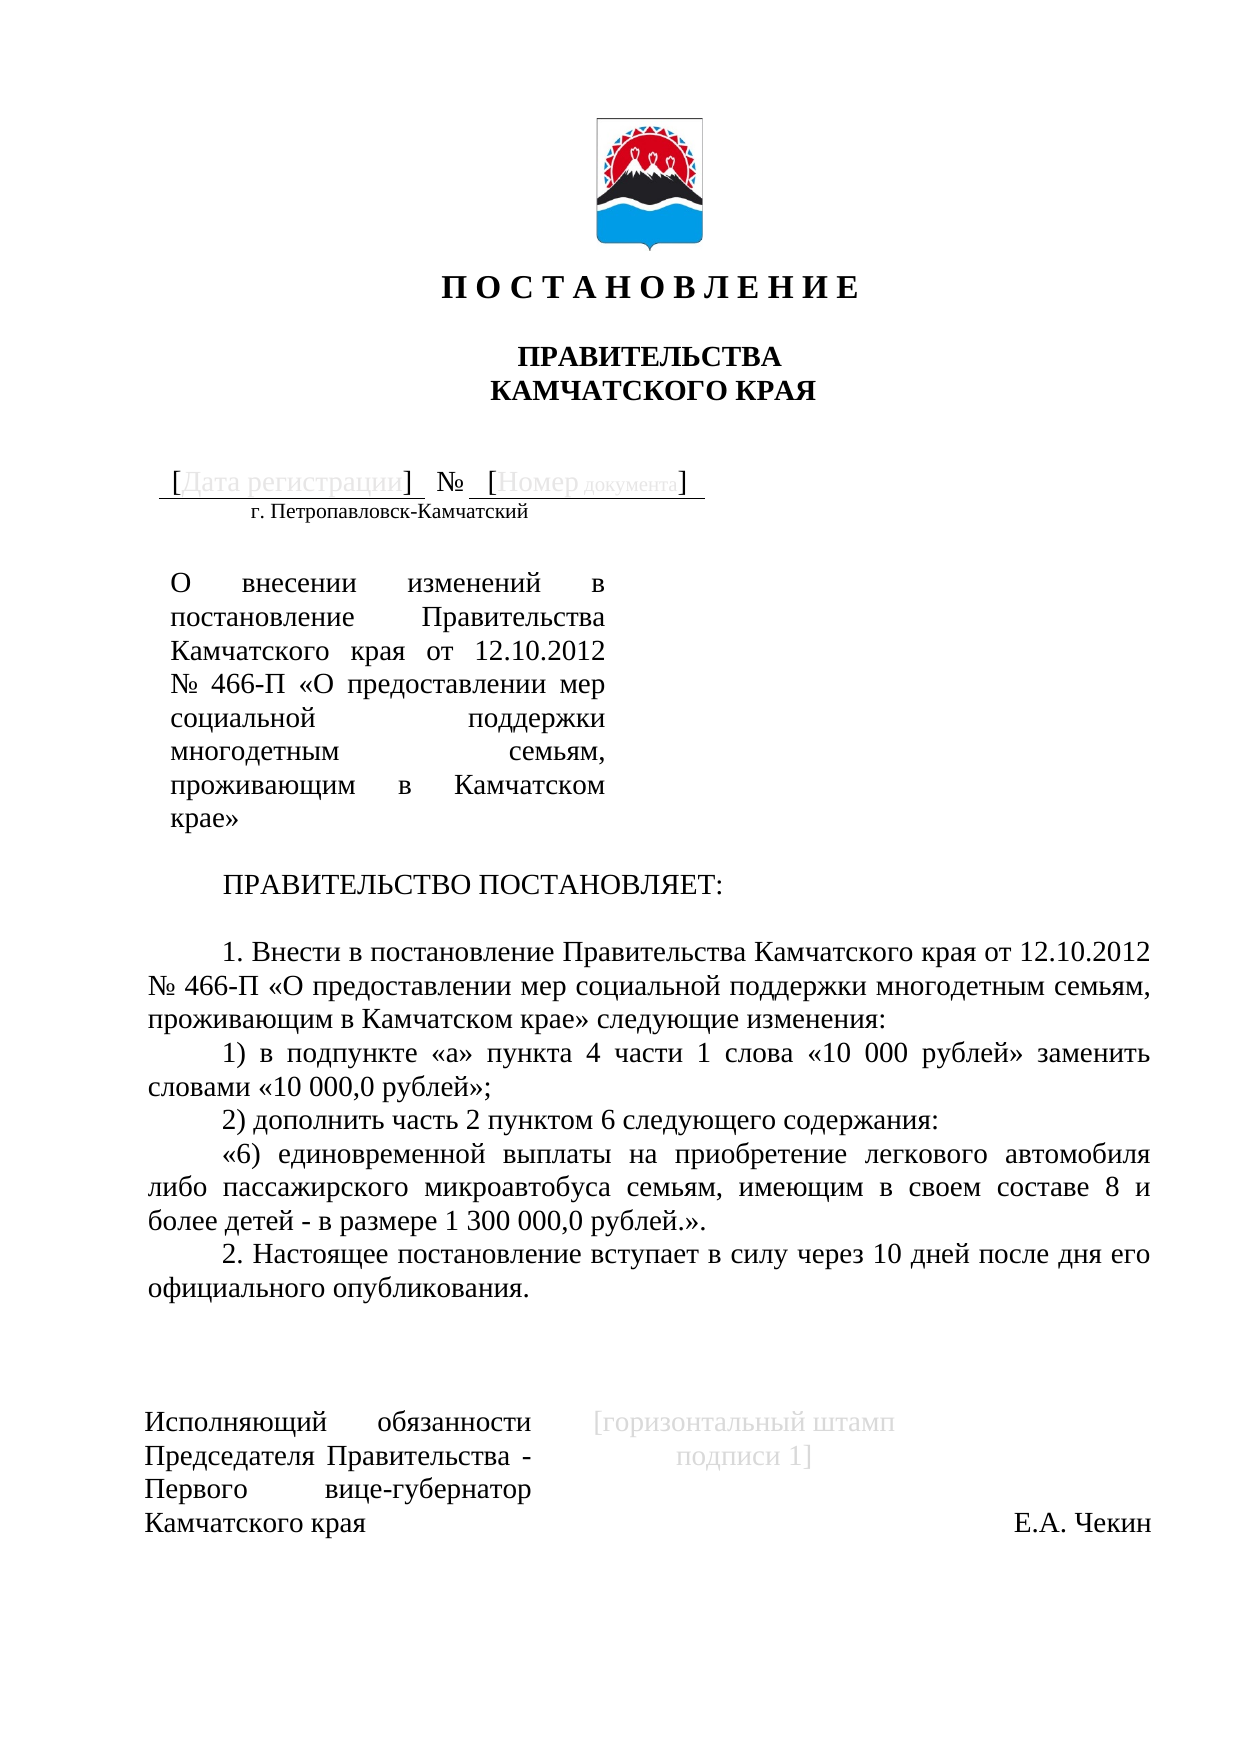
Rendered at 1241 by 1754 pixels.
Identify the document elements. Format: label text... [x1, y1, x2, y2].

text 2. Настоящее постановление вступает в силу через 10 дней после дня его официального опубликования. [148, 1236, 1152, 1303]
title КАМЧАТСКОГО КРАЯ [148, 373, 1152, 406]
table_header [Дата регистрации] [159, 464, 425, 497]
text ПРАВИТЕЛЬСТВО ПОСТАНОВЛЯЕТ: [148, 867, 1152, 901]
text «6) единовременной выплаты на приобретение легкового автомобиля либо пассажирского микроавтобуса семьям, имеющим в своем составе 8 и более детей - в размере 1 300 000,0 рублей.». [148, 1136, 1152, 1236]
table_header [горизонтальный штамп подписи 1] [543, 1404, 945, 1577]
title П О С Т А Н О В Л Е Н И Е [148, 267, 1152, 306]
table_header Исполняющий обязанности Председателя Правительства - Первого вице-губернатор Камчатского края [133, 1404, 543, 1577]
table_header № [425, 464, 469, 497]
text 1) в подпункте «а» пункта 4 части 1 слова «10 000 рублей» заменить словами «10 000,0 рублей»; [148, 1035, 1152, 1102]
text г. Петропавловск-Камчатский [148, 498, 1152, 542]
title ПРАВИТЕЛЬСТВА [148, 339, 1152, 373]
table_header Е.А. Чекин [945, 1404, 1167, 1577]
picture [596, 118, 703, 251]
table_header О внесении изменений в постановление Правительства Камчатского края от 12.10.2012 № 466-П «О предоставлении мер социальной поддержки многодетным семьям, проживающим в Камчатском крае» [159, 566, 617, 834]
table_header [Номер документа] [469, 464, 705, 497]
text 2) дополнить часть 2 пунктом 6 следующего содержания: [148, 1102, 1152, 1136]
text 1. Внести в постановление Правительства Камчатского края от 12.10.2012 № 466-П «О предоставлении мер социальной поддержки многодетным семьям, проживающим в Камчатском крае» следующие изменения: [148, 934, 1152, 1035]
